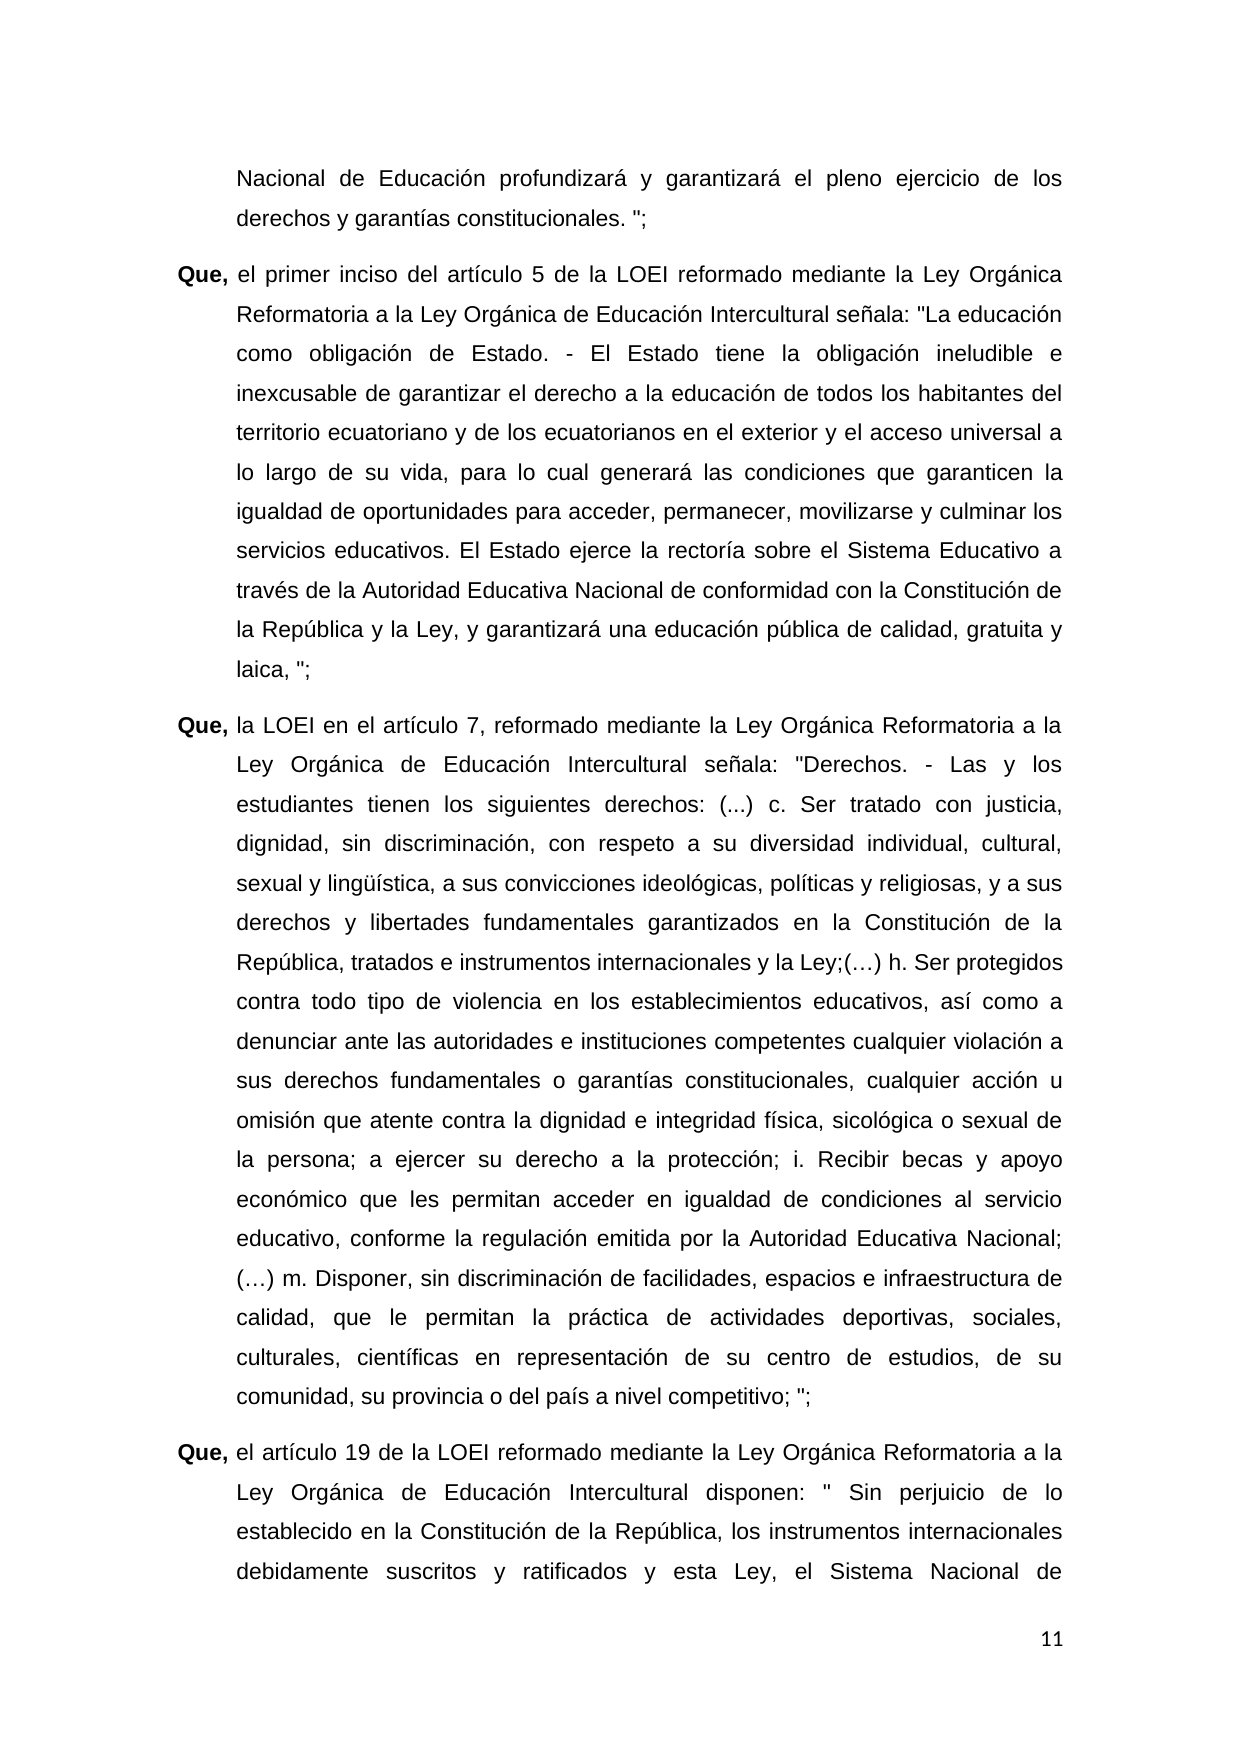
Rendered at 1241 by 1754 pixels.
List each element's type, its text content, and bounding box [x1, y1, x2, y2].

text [177, 165, 1063, 231]
text Que, la LOEI en el artículo 7, reformado mediante la Ley Orgánica Reformatoria a la Ley Orgánica de Educación Intercultural señala: "Derechos. - Las y los estudiantes tienen los siguientes derechos: (...) c. Ser tratado con justicia, dignidad, sin discriminación, con respeto a su diversidad individual, cultural, sexual y lingüística, a sus convicciones ideológicas, políticas y religiosas, y a sus derechos y libertades fundamentales garantizados en la Constitución de la República, tratados e instrumentos internacionales y la Ley;(…) h. Ser protegidos contra todo tipo de violencia en los establecimientos educativos, así como a denunciar ante las autoridades e instituciones competentes cualquier violación a sus derechos fundamentales o garantías constitucionales, cualquier acción u omisión que atente contra la dignidad e integridad física, sicológica o sexual de la persona; a ejercer su derecho a la protección; i. Recibir becas y apoyo económico que les permitan acceder en igualdad de condiciones al servicio educativo, conforme la regulación emitida por la Autoridad Educativa Nacional;(…) m. Disponer, sin discriminación de facilidades, espacios e infraestructura de calidad, que le permitan la práctica de actividades deportivas, sociales, culturales, científicas en representación de su centro de estudios, de su comunidad, su provincia o del país a nivel competitivo; "; [177, 712, 1063, 1409]
text Que, el primer inciso del artículo 5 de la LOEI reformado mediante la Ley Orgánica Reformatoria a la Ley Orgánica de Educación Intercultural señala: "La educación como obligación de Estado. - El Estado tiene la obligación ineludible e inexcusable de garantizar el derecho a la educación de todos los habitantes del territorio ecuatoriano y de los ecuatorianos en el exterior y el acceso universal a lo largo de su vida, para lo cual generará las condiciones que garanticen la igualdad de oportunidades para acceder, permanecer, movilizarse y culminar los servicios educativos. El Estado ejerce la rectoría sobre el Sistema Educativo a través de la Autoridad Educativa Nacional de conformidad con la Constitución de la República y la Ley, y garantizará una educación pública de calidad, gratuita y laica, "; [177, 261, 1063, 682]
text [177, 1439, 1063, 1584]
